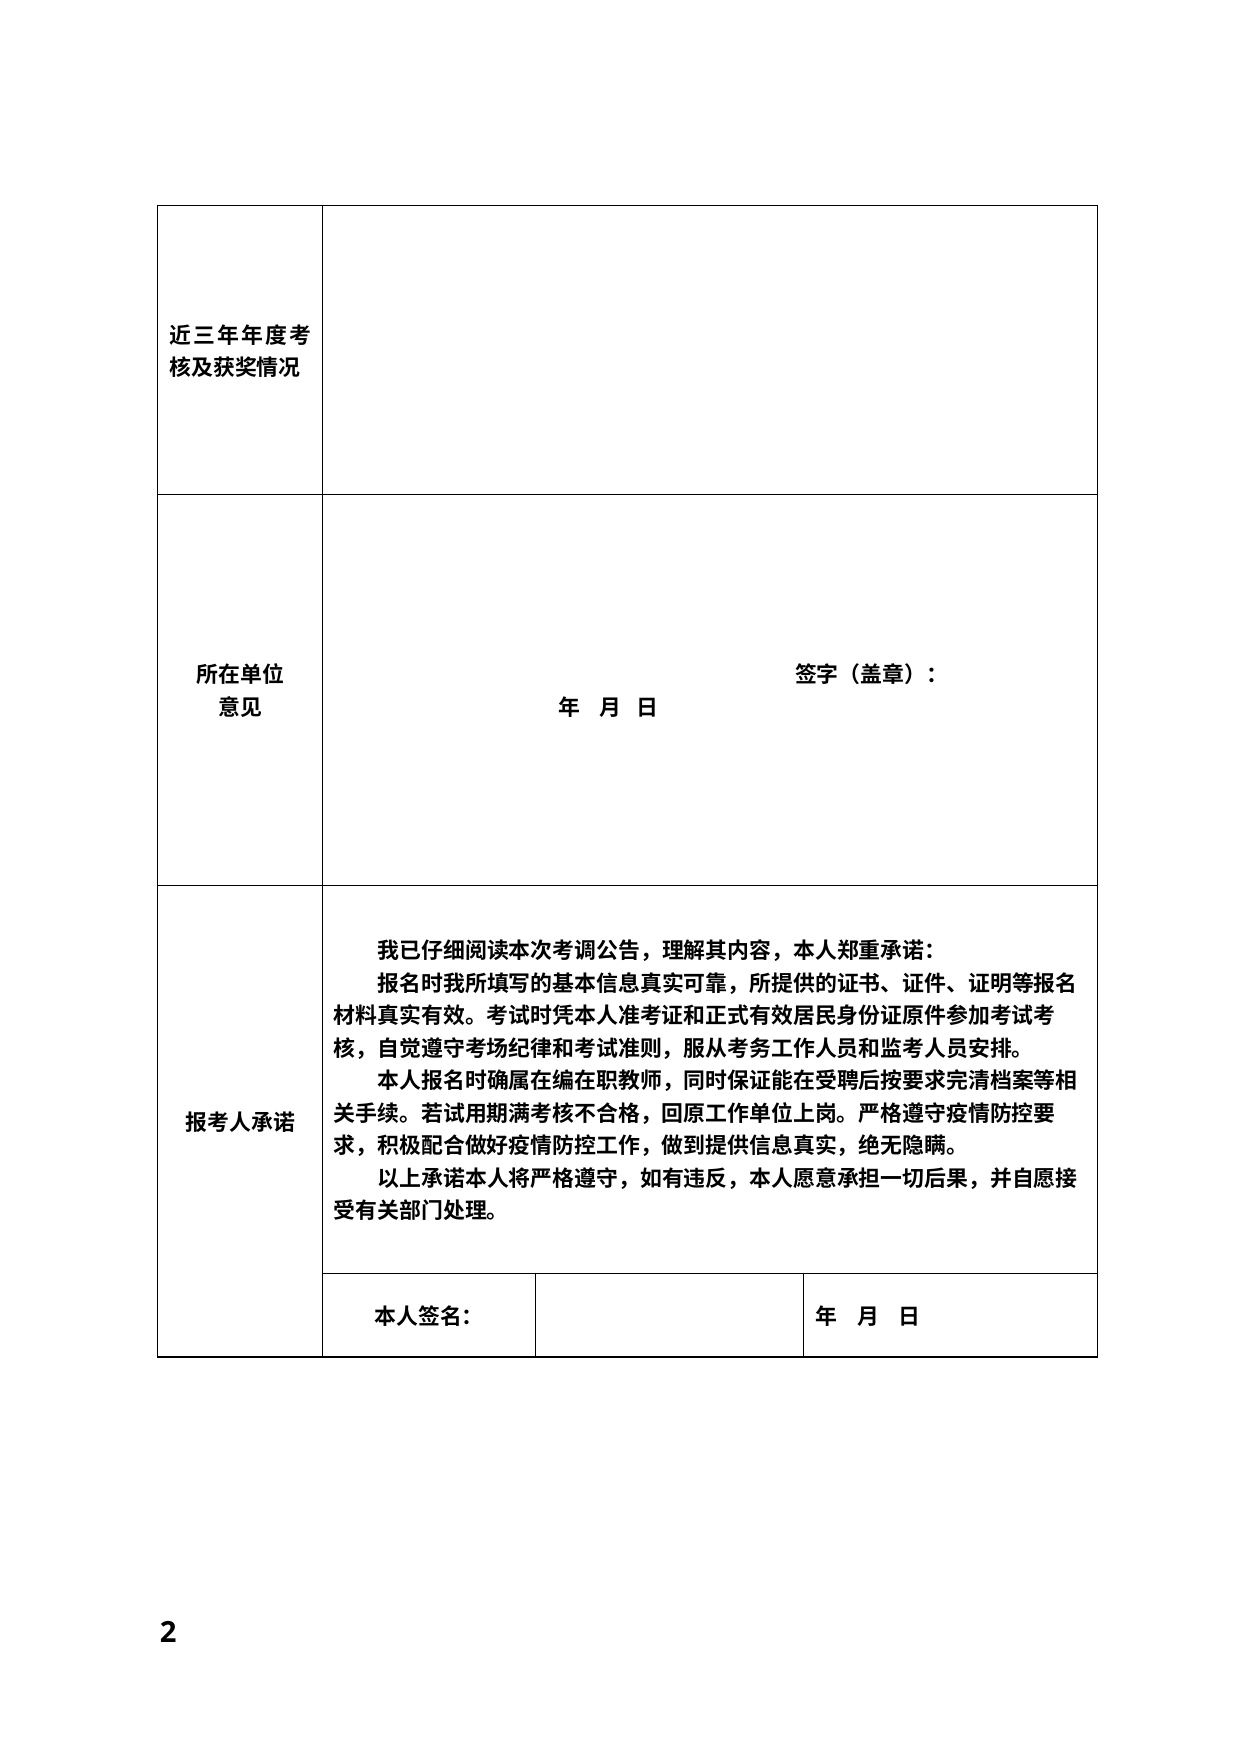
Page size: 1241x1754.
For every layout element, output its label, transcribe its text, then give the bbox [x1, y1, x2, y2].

table_cell 年 月 日 [804, 1274, 1097, 1356]
table_cell 签字（盖章）： 年 月 日 [323, 495, 1097, 884]
table_cell 近三年年度考核及获奖情况 [158, 206, 322, 493]
table_cell 我已仔细阅读本次考调公告，理解其内容，本人郑重承诺： 报名时我所填写的基本信息真实可靠，所提供的证书、证件、证明等报名材料真实有效。考试时凭本人准考证和正式有效居民身份证原件参加考试考核，自觉遵守考场纪律和考试准则，服从考务工作人员和监考人员安排。 本人报名时确属在编在职教师，同时保证能在受聘后按要求完清档案等相关手续。若试用期满考核不合格，回原工作单位上岗。严格遵守疫情防控要求，积极配合做好疫情防控工作，做到提供信息真实，绝无隐瞒。 以上承诺本人将严格遵守，如有违反，本人愿意承担一切后果，并自愿接受有关部门处理。 [323, 886, 1097, 1272]
table_cell 本人签名： [323, 1274, 535, 1356]
table_cell [323, 206, 1097, 493]
table_cell 报考人承诺 [158, 886, 322, 1356]
table_cell 所在单位 意见 [158, 495, 322, 884]
table_cell [536, 1274, 803, 1356]
